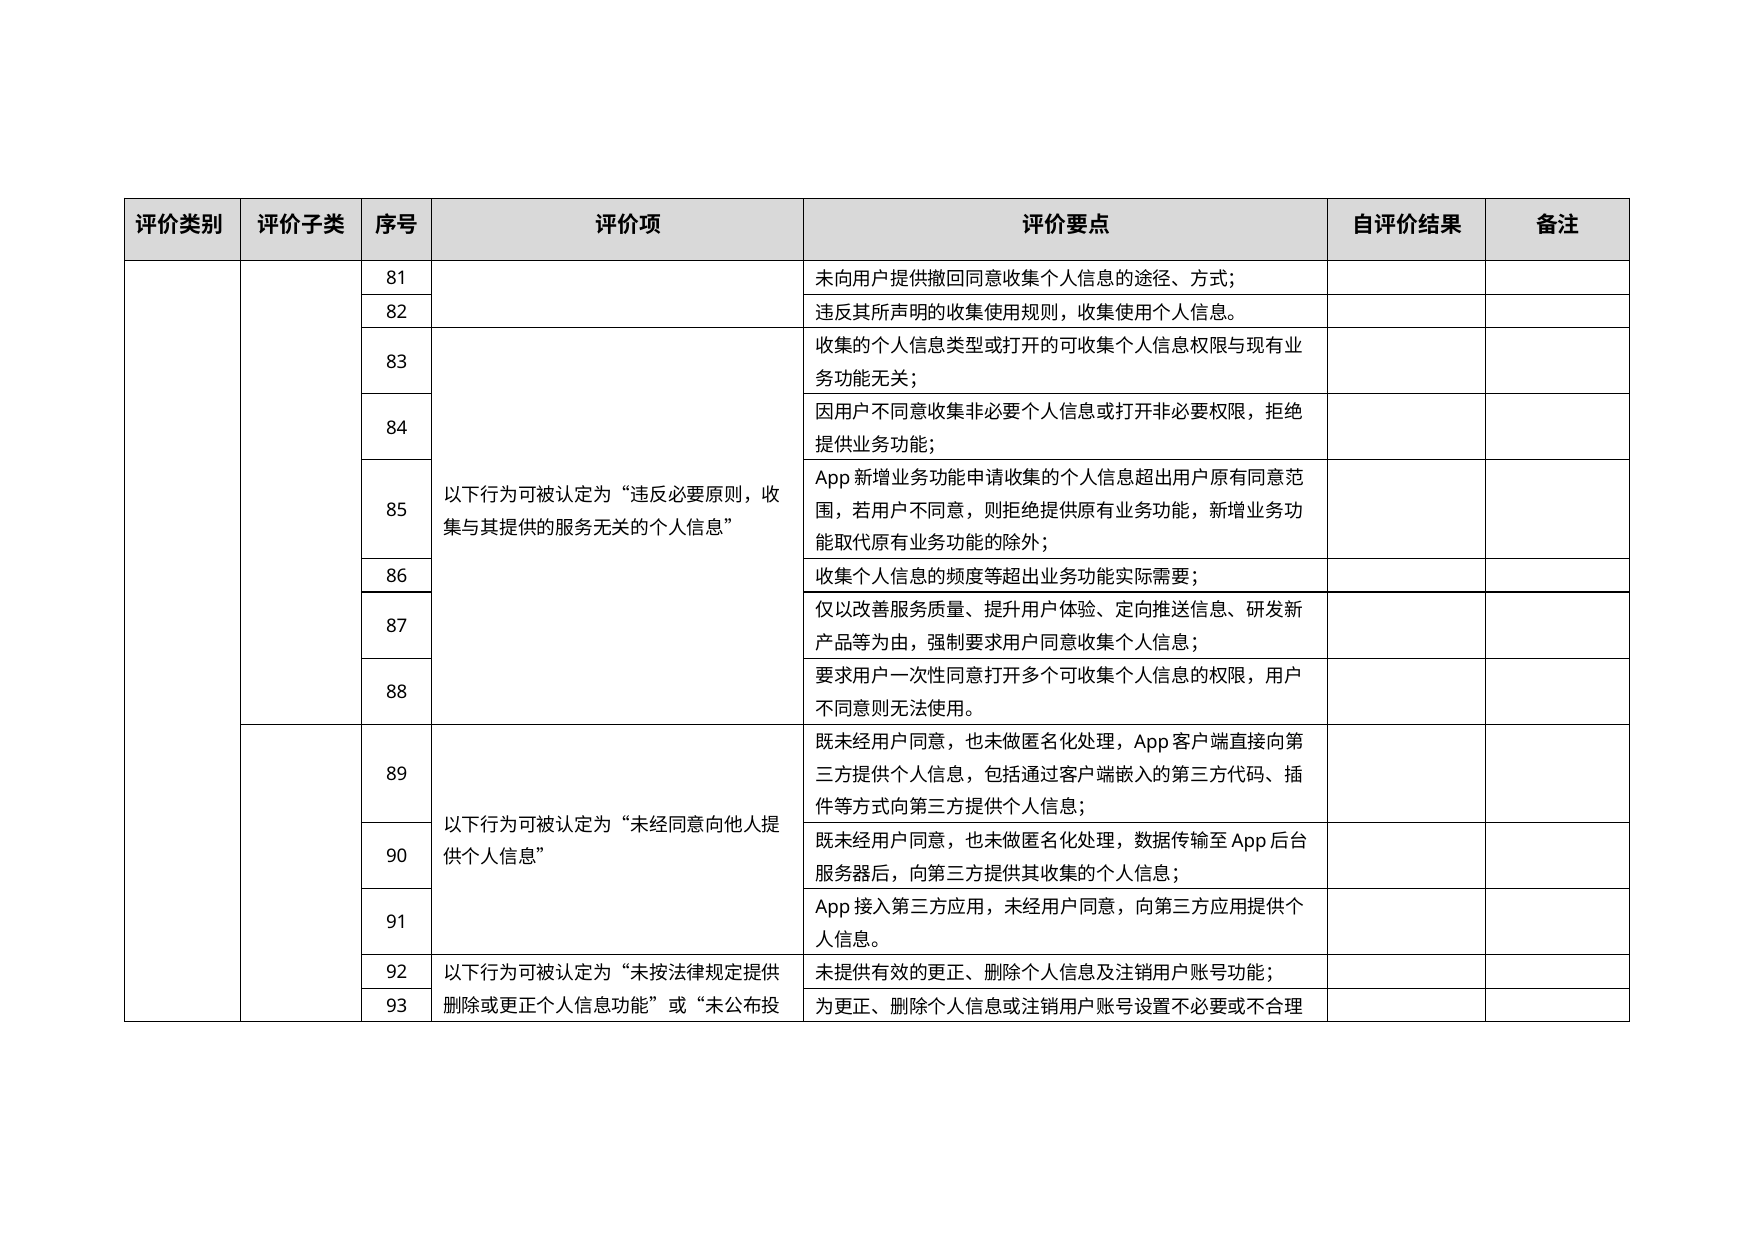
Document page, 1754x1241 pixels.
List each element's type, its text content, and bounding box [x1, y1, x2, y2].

table_cell 88 [362, 659, 431, 723]
table_cell [1486, 261, 1629, 294]
table_cell [1328, 394, 1485, 459]
table_cell 92 [362, 955, 431, 988]
table_cell [1328, 725, 1485, 822]
table_cell [1328, 261, 1485, 294]
table_cell [1486, 328, 1629, 393]
table_cell [1328, 989, 1485, 1021]
table_cell [1328, 328, 1485, 393]
table_cell [1486, 889, 1629, 954]
table_cell 82 [362, 295, 431, 327]
table_header 评价子类 [241, 199, 361, 260]
table_cell [1328, 823, 1485, 888]
table_cell 以下行为可被认定为“未经同意向他人提供个人信息” [432, 725, 803, 954]
table_header 自评价结果 [1328, 199, 1485, 260]
table_cell 既未经用户同意，也未做匿名化处理，App客户端直接向第三方提供个人信息，包括通过客户端嵌入的第三方代码、插件等方式向第三方提供个人信息； [804, 725, 1327, 822]
table_header 评价要点 [804, 199, 1327, 260]
table_cell 违反其所声明的收集使用规则，收集使用个人信息。 [804, 295, 1327, 327]
table_cell 未提供有效的更正、删除个人信息及注销用户账号功能； [804, 955, 1327, 988]
table_cell 以下行为可被认定为“未按法律规定提供删除或更正个人信息功能”或“未公布投诉、举报方式等信息” [432, 955, 803, 1021]
table_cell [1486, 394, 1629, 459]
table_cell 既未经用户同意，也未做匿名化处理，数据传输至App后台服务器后，向第三方提供其收集的个人信息； [804, 823, 1327, 888]
table_cell 91 [362, 889, 431, 954]
table_cell 为更正、删除个人信息或注销用户账号设置不必要或不合理条件； [804, 989, 1327, 1021]
table_cell 以下行为可被认定为“违反必要原则，收集与其提供的服务无关的个人信息” [432, 328, 803, 723]
table_cell [1328, 295, 1485, 327]
table_cell [1486, 295, 1629, 327]
table_header 评价项 [432, 199, 803, 260]
table_cell [1328, 460, 1485, 558]
table_cell 93 [362, 989, 431, 1021]
table_cell [1486, 823, 1629, 888]
table_cell 收集个人信息的频度等超出业务功能实际需要； [804, 559, 1327, 591]
table_cell [1328, 955, 1485, 988]
table_cell 87 [362, 593, 431, 657]
table_cell [241, 725, 361, 1021]
table_cell 收集的个人信息类型或打开的可收集个人信息权限与现有业务功能无关； [804, 328, 1327, 393]
table_cell 未向用户提供撤回同意收集个人信息的途径、方式； [804, 261, 1327, 294]
table_header 序号 [362, 199, 431, 260]
table_header 备注 [1486, 199, 1629, 260]
table_cell [1486, 725, 1629, 822]
table_cell [1486, 659, 1629, 723]
table_cell [1486, 460, 1629, 558]
table_cell App接入第三方应用，未经用户同意，向第三方应用提供个人信息。 [804, 889, 1327, 954]
table_cell 85 [362, 460, 431, 558]
table_cell [1328, 889, 1485, 954]
table_cell [1486, 559, 1629, 591]
table_cell 89 [362, 725, 431, 822]
table_cell [1328, 593, 1485, 657]
table_cell 90 [362, 823, 431, 888]
table_cell 84 [362, 394, 431, 459]
table_cell App新增业务功能申请收集的个人信息超出用户原有同意范围，若用户不同意，则拒绝提供原有业务功能，新增业务功能取代原有业务功能的除外； [804, 460, 1327, 558]
table_cell 81 [362, 261, 431, 294]
table_header 评价类别 [125, 199, 240, 260]
table_cell 83 [362, 328, 431, 393]
table_cell 要求用户一次性同意打开多个可收集个人信息的权限，用户不同意则无法使用。 [804, 659, 1327, 723]
table_cell [1486, 593, 1629, 657]
table_cell 因用户不同意收集非必要个人信息或打开非必要权限，拒绝提供业务功能； [804, 394, 1327, 459]
table_cell [1328, 659, 1485, 723]
table_cell [1486, 955, 1629, 988]
table_cell [1486, 989, 1629, 1021]
table_cell 仅以改善服务质量、提升用户体验、定向推送信息、研发新产品等为由，强制要求用户同意收集个人信息； [804, 593, 1327, 657]
table_cell 86 [362, 559, 431, 591]
table_cell [1328, 559, 1485, 591]
